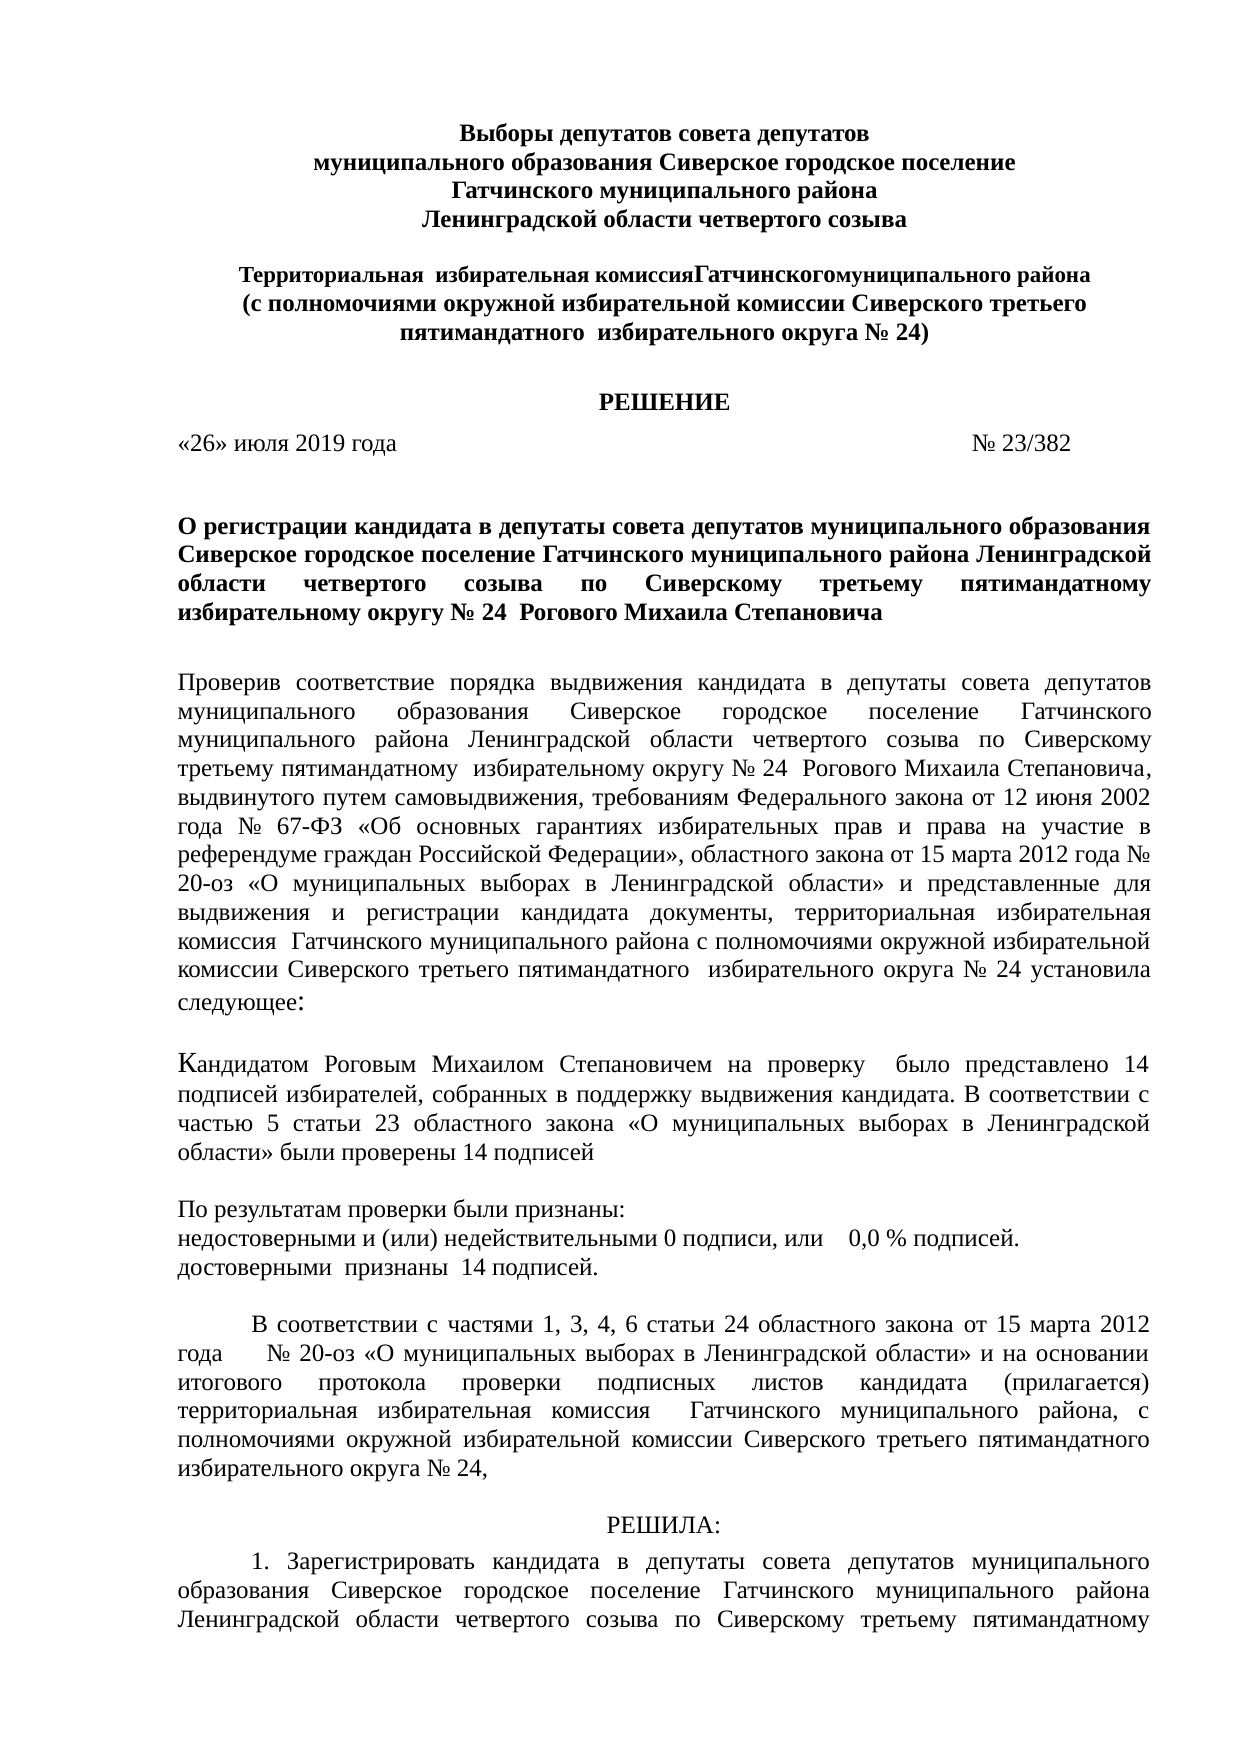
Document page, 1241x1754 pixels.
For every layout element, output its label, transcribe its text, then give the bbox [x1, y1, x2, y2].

text достоверными признаны 14 подписей. [177, 1252, 1152, 1280]
text РЕШИЛА: [177, 1510, 1150, 1539]
text В соответствии с частями 1, 3, 4, 6 статьи 24 областного закона от 15 марта 2012 года № 20-оз «О муниципальных выборах в Ленинградской области» и на основании итогового протокола проверки подписных листов кандидата (прилагается) территориальная избирательная комиссия Гатчинского муниципального района, с полномочиями окружной избирательной комиссии Сиверского третьего пятимандатного избирательного округа № 24, [177, 1309, 1150, 1482]
text Проверив соответствие порядка выдвижения кандидата в депутаты совета депутатов муниципального образования Сиверское городское поселение Гатчинского муниципального района Ленинградской области четвертого созыва по Сиверскому третьему пятимандатному избирательному округу № 24 Рогового Михаила Степановича, выдвинутого путем самовыдвижения, требованиям Федерального закона от 12 июня 2002 года № 67-ФЗ «Об основных гарантиях избирательных прав и права на участие в референдуме граждан Российской Федерации», областного закона от 15 марта 2012 года № 20-оз «О муниципальных выборах в Ленинградской области» и представленные для выдвижения и регистрации кандидата документы, территориальная избирательная комиссия Гатчинского муниципального района с полномочиями окружной избирательной комиссии Сиверского третьего пятимандатного избирательного округа № 24 установила следующее: [177, 667, 1152, 1017]
text (с полномочиями окружной избирательной комиссии Сиверского третьего пятимандатного избирательного округа № 24) [177, 288, 1152, 346]
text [177, 1546, 1150, 1633]
text недостоверными и (или) недействительными 0 подписи, или 0,0 % подписей. [177, 1223, 1152, 1252]
text Выборы депутатов совета депутатов [177, 118, 1152, 147]
text Территориальная избирательная комиссияГатчинскогомуниципального района [177, 259, 1152, 288]
text «26» июля 2019 года № 23/382 [177, 428, 1152, 457]
text По результатам проверки были признаны: [177, 1194, 1150, 1223]
text муниципального образования Сиверское городское поселение [177, 147, 1152, 176]
text Кандидатом Роговым Михаилом Степановичем на проверку было представлено 14 подписей избирателей, собранных в поддержку выдвижения кандидата. В соответствии с частью 5 статьи 23 областного закона «О муниципальных выборах в Ленинградской области» были проверены 14 подписей [177, 1046, 1150, 1165]
text РЕШЕНИЕ [177, 387, 1152, 416]
text Ленинградской области четвертого созыва [177, 204, 1152, 233]
text Гатчинского муниципального района [177, 176, 1152, 204]
text О регистрации кандидата в депутаты совета депутатов муниципального образования Сиверское городское поселение Гатчинского муниципального района Ленинградской области четвертого созыва по Сиверскому третьему пятимандатному избирательному округу № 24 Рогового Михаила Степановича [177, 511, 1152, 626]
